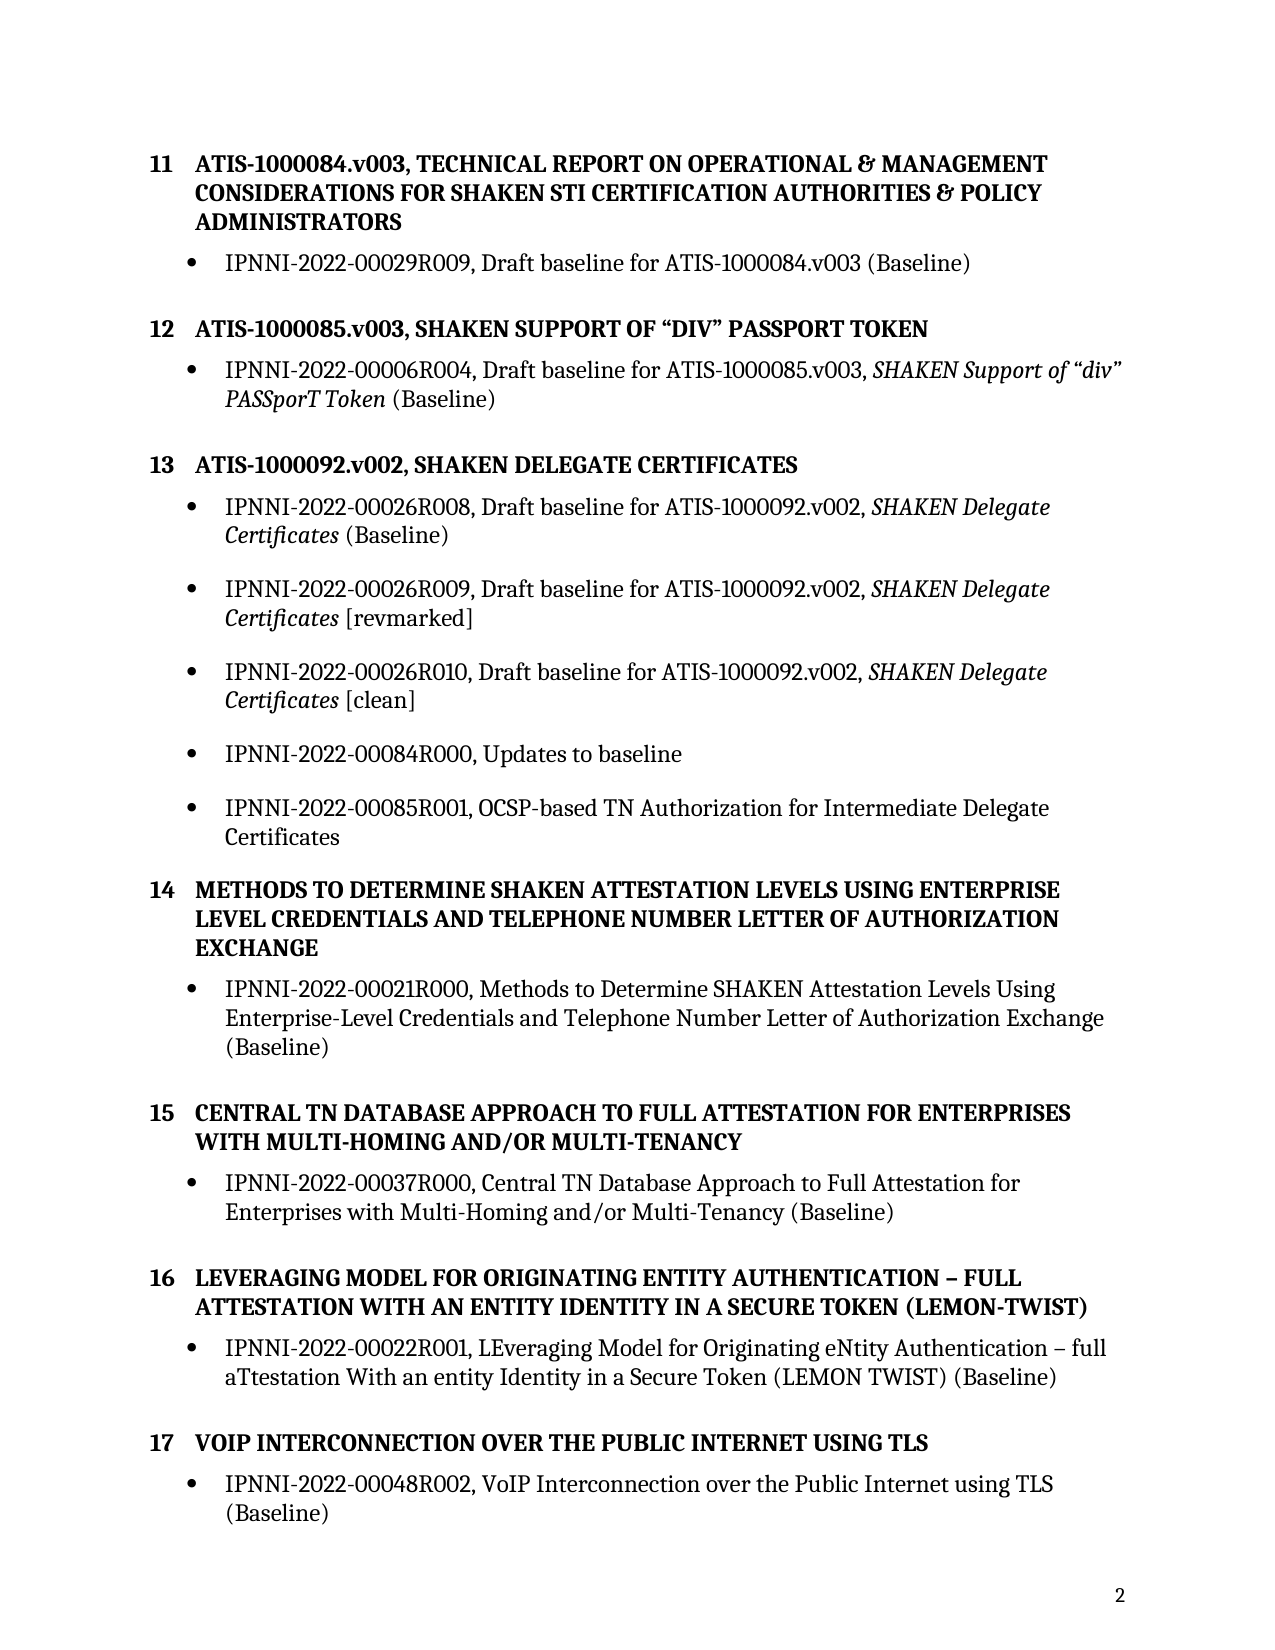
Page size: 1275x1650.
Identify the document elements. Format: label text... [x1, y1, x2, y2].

list IPNNI-2022-00084R000, Updates to baseline [187, 740, 1125, 769]
list IPNNI-2022-00021R000, Methods to Determine SHAKEN Attestation Levels Using Enterprise-Level Credentials and Telephone Number Letter of Authorization Exchange (Baseline) [187, 975, 1125, 1061]
list IPNNI-2022-00048R002, VoIP Interconnection over the Public Internet using TLS (Baseline) [187, 1470, 1125, 1527]
list IPNNI-2022-00026R008, Draft baseline for ATIS-1000092.v002, SHAKEN Delegate Certificates (Baseline) [187, 492, 1125, 550]
subtitle LEVERAGING MODEL FOR ORIGINATING ENTITY AUTHENTICATION – FULL ATTESTATION WITH AN ENTITY IDENTITY IN A SECURE TOKEN (LEMON-TWIST) [150, 1264, 1125, 1321]
subtitle CENTRAL TN DATABASE APPROACH TO FULL ATTESTATION FOR ENTERPRISES WITH MULTI-HOMING AND/OR MULTI-TENANCY [150, 1099, 1125, 1156]
list IPNNI-2022-00022R001, LEveraging Model for Originating eNtity Authentication – full aTtestation With an entity Identity in a Secure Token (LEMON TWIST) (Baseline) [187, 1334, 1125, 1391]
list IPNNI-2022-00026R010, Draft baseline for ATIS-1000092.v002, SHAKEN Delegate Certificates [clean] [187, 657, 1125, 715]
subtitle VOIP INTERCONNECTION OVER THE PUBLIC INTERNET USING TLS [150, 1429, 1125, 1457]
subtitle ATIS-1000085.v003, SHAKEN SUPPORT OF “DIV” PASSPORT TOKEN [150, 315, 1125, 344]
subtitle METHODS TO DETERMINE SHAKEN ATTESTATION LEVELS USING ENTERPRISE LEVEL CREDENTIALS AND TELEPHONE NUMBER LETTER OF AUTHORIZATION EXCHANGE [150, 876, 1125, 962]
list IPNNI-2022-00037R000, Central TN Database Approach to Full Attestation for Enterprises with Multi-Homing and/or Multi-Tenancy (Baseline) [187, 1169, 1125, 1226]
list IPNNI-2022-00029R009, Draft baseline for ATIS-1000084.v003 (Baseline) [187, 249, 1125, 277]
subtitle ATIS-1000092.v002, SHAKEN DELEGATE CERTIFICATES [150, 451, 1125, 480]
list IPNNI-2022-00006R004, Draft baseline for ATIS-1000085.v003, SHAKEN Support of “div” PASSporT Token (Baseline) [187, 356, 1125, 414]
subtitle ATIS-1000084.v003, TECHNICAL REPORT ON OPERATIONAL & MANAGEMENT CONSIDERATIONS FOR SHAKEN STI CERTIFICATION AUTHORITIES & POLICY ADMINISTRATORS [150, 150, 1125, 236]
list IPNNI-2022-00085R001, OCSP-based TN Authorization for Intermediate Delegate Certificates [187, 794, 1125, 851]
list IPNNI-2022-00026R009, Draft baseline for ATIS-1000092.v002, SHAKEN Delegate Certificates [revmarked] [187, 575, 1125, 632]
